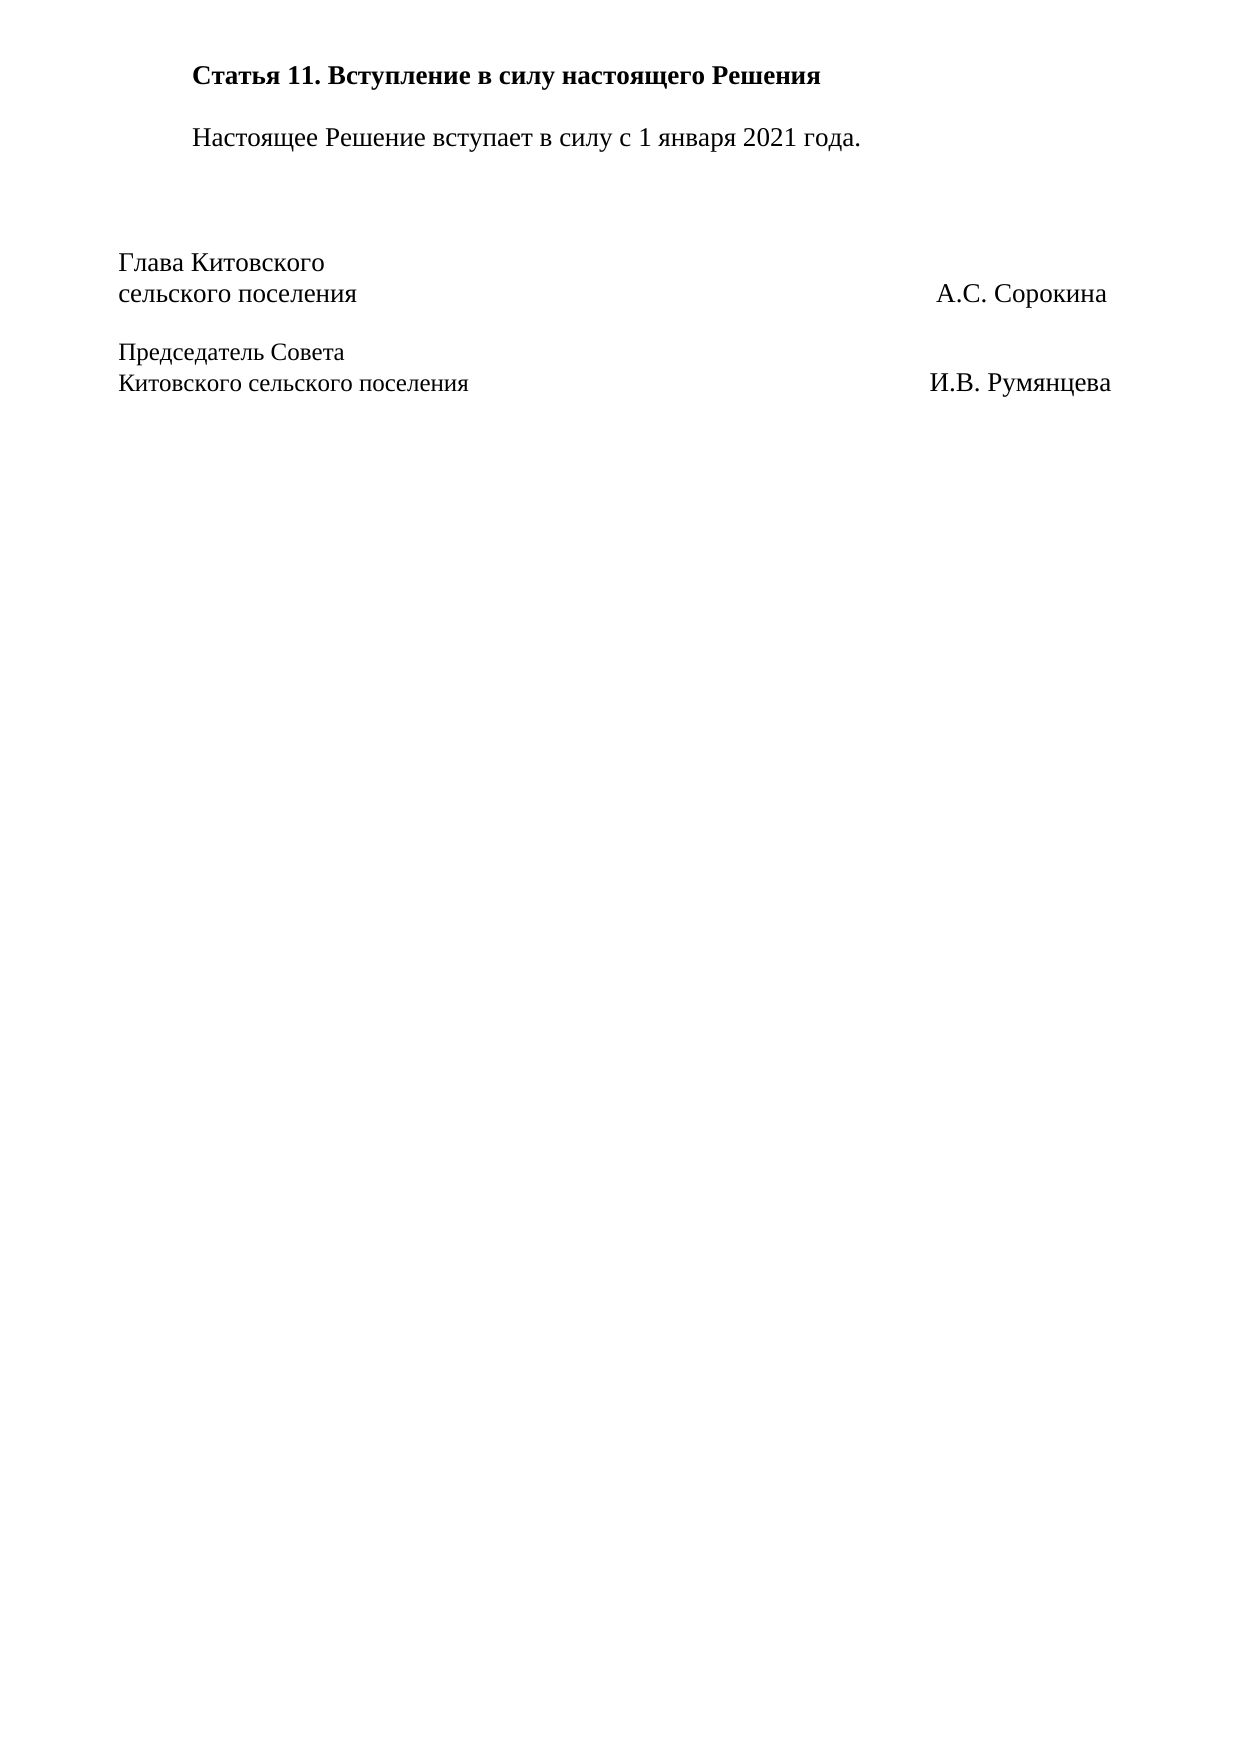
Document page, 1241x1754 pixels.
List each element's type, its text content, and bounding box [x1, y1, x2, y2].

text Председатель Совета [118, 337, 1181, 366]
text Китовского сельского поселения И.В. Румянцева [118, 366, 1181, 397]
text сельского поселения А.С. Сорокина [118, 277, 1181, 308]
text Статья 11. Вступление в силу настоящего Решения [118, 59, 1181, 90]
text Настоящее Решение вступает в силу с 1 января 2021 года. [118, 121, 1181, 152]
text Глава Китовского [118, 246, 1181, 277]
